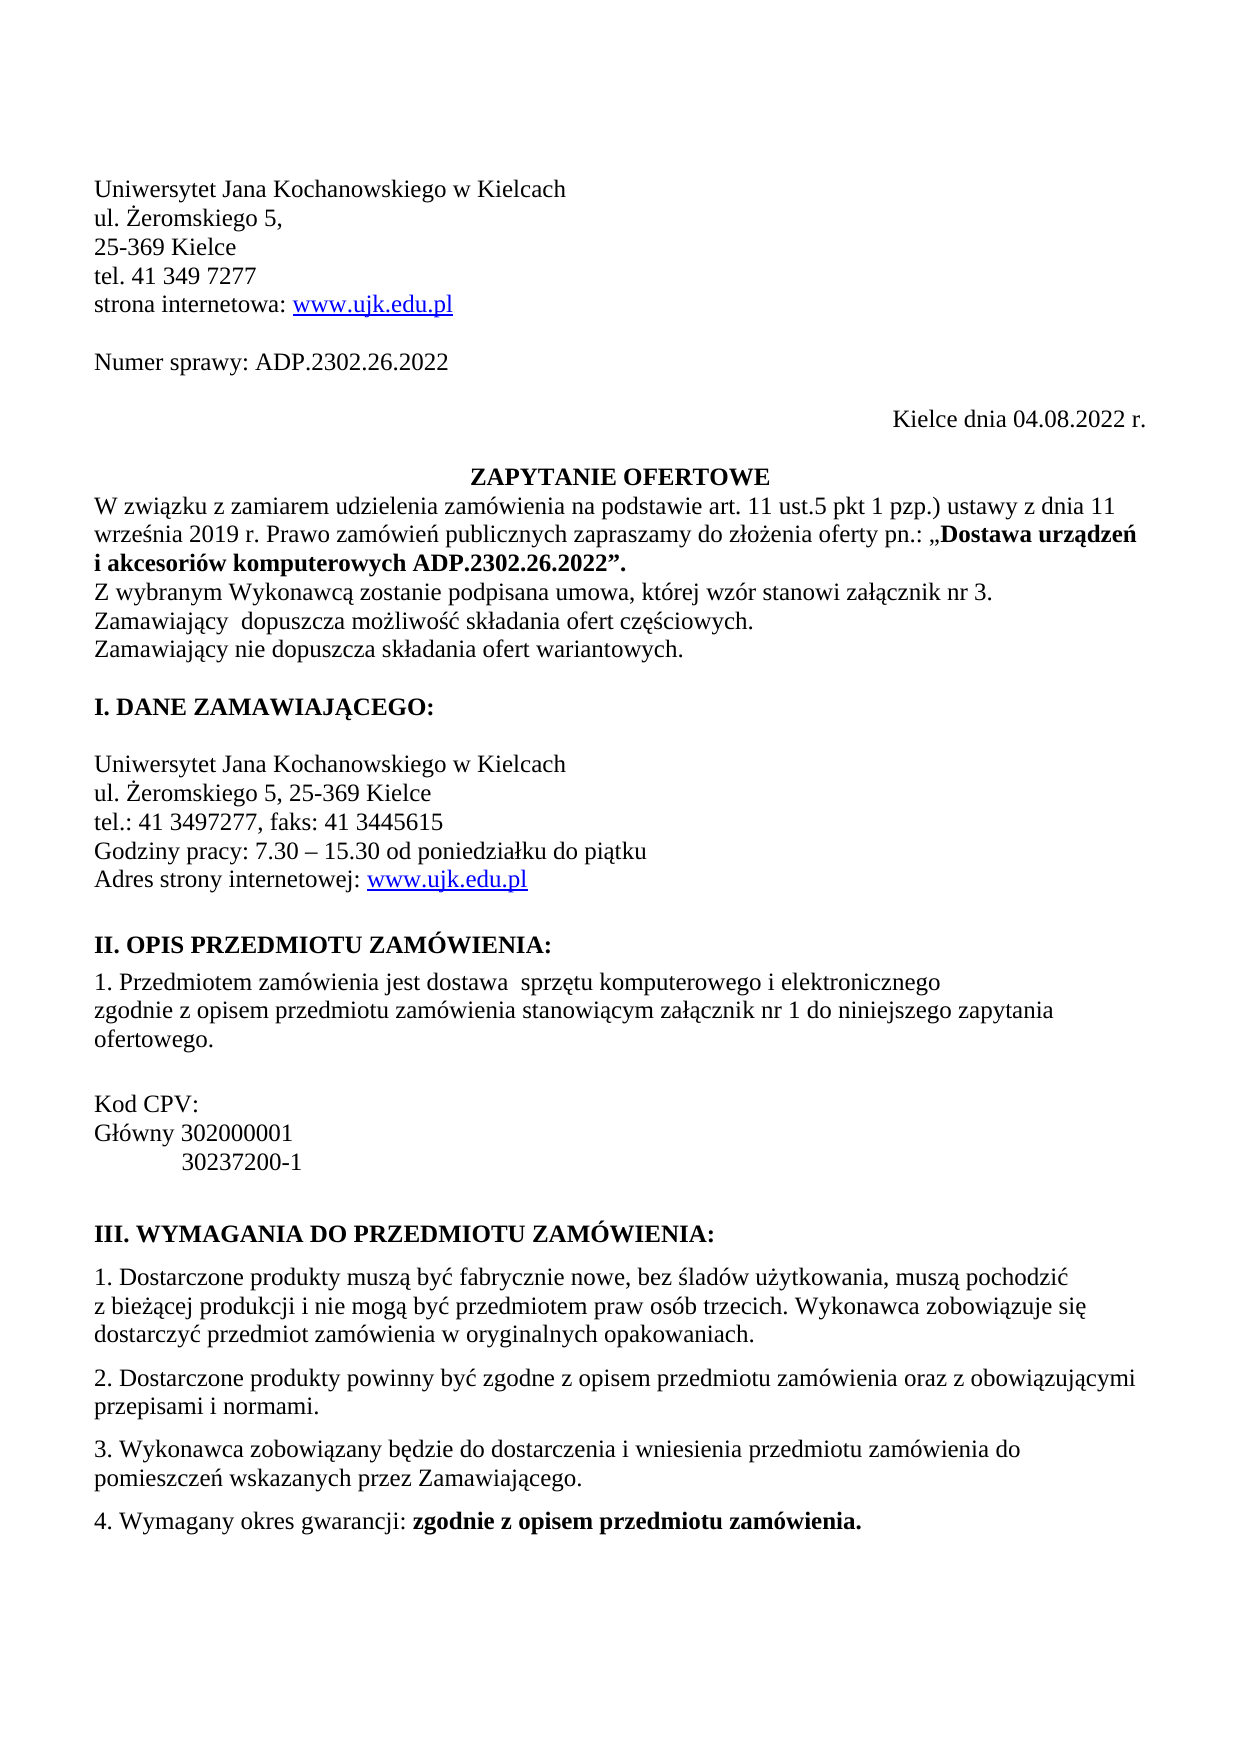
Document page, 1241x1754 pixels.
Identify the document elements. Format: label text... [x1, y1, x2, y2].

text ul. Żeromskiego 5, 25-369 Kielce [94, 778, 1146, 807]
text Uniwersytet Jana Kochanowskiego w Kielcach [94, 174, 1146, 203]
text I. DANE ZAMAWIAJĄCEGO: [94, 692, 1146, 721]
text 2. Dostarczone produkty powinny być zgodne z opisem przedmiotu zamówienia oraz z obowiązującymi przepisami i normami. [94, 1363, 1146, 1420]
text Godziny pracy: 7.30 – 15.30 od poniedziałku do piątku [94, 836, 1146, 864]
text Główny 302000001 [94, 1118, 1146, 1147]
text Kielce dnia 04.08.2022 r. [94, 404, 1146, 433]
text Uniwersytet Jana Kochanowskiego w Kielcach [94, 749, 1146, 778]
text III. WYMAGANIA DO PRZEDMIOTU ZAMÓWIENIA: [94, 1219, 1146, 1248]
text 1. Dostarczone produkty muszą być fabrycznie nowe, bez śladów użytkowania, muszą pochodzić z bieżącej produkcji i nie mogą być przedmiotem praw osób trzecich. Wykonawca zobowiązuje się dostarczyć przedmiot zamówienia w oryginalnych opakowaniach. [94, 1262, 1146, 1348]
text Numer sprawy: ADP.2302.26.2022 [94, 347, 1146, 376]
text II. OPIS PRZEDMIOTU ZAMÓWIENIA: [94, 930, 1146, 959]
text tel. 41 349 7277 [94, 261, 1146, 289]
text 1. Przedmiotem zamówienia jest dostawa sprzętu komputerowego i elektronicznego zgodnie z opisem przedmiotu zamówienia stanowiącym załącznik nr 1 do niniejszego zapytania ofertowego. [94, 967, 1146, 1053]
text 25-369 Kielce [94, 232, 1146, 261]
text Zamawiający nie dopuszcza składania ofert wariantowych. [94, 634, 1146, 663]
text tel.: 41 3497277, faks: 41 3445615 [94, 807, 1146, 836]
text 30237200-1 [94, 1147, 1146, 1176]
text Adres strony internetowej: www.ujk.edu.pl [94, 864, 1146, 893]
text strona internetowa: www.ujk.edu.pl [94, 289, 1146, 318]
text ul. Żeromskiego 5, [94, 203, 1146, 232]
text Zamawiający dopuszcza możliwość składania ofert częściowych. [94, 606, 1146, 634]
text Z wybranym Wykonawcą zostanie podpisana umowa, której wzór stanowi załącznik nr 3. [94, 577, 1146, 606]
text 4. Wymagany okres gwarancji: zgodnie z opisem przedmiotu zamówienia. [94, 1506, 1146, 1535]
text ZAPYTANIE OFERTOWE [94, 462, 1146, 491]
text 3. Wykonawca zobowiązany będzie do dostarczenia i wniesienia przedmiotu zamówienia do pomieszczeń wskazanych przez Zamawiającego. [94, 1434, 1146, 1492]
text Kod CPV: [94, 1089, 1146, 1118]
text W związku z zamiarem udzielenia zamówienia na podstawie art. 11 ust.5 pkt 1 pzp.) ustawy z dnia 11 września 2019 r. Prawo zamówień publicznych zapraszamy do złożenia oferty pn.: „Dostawa urządzeń i akcesoriów komputerowych ADP.2302.26.2022”. [94, 491, 1146, 577]
